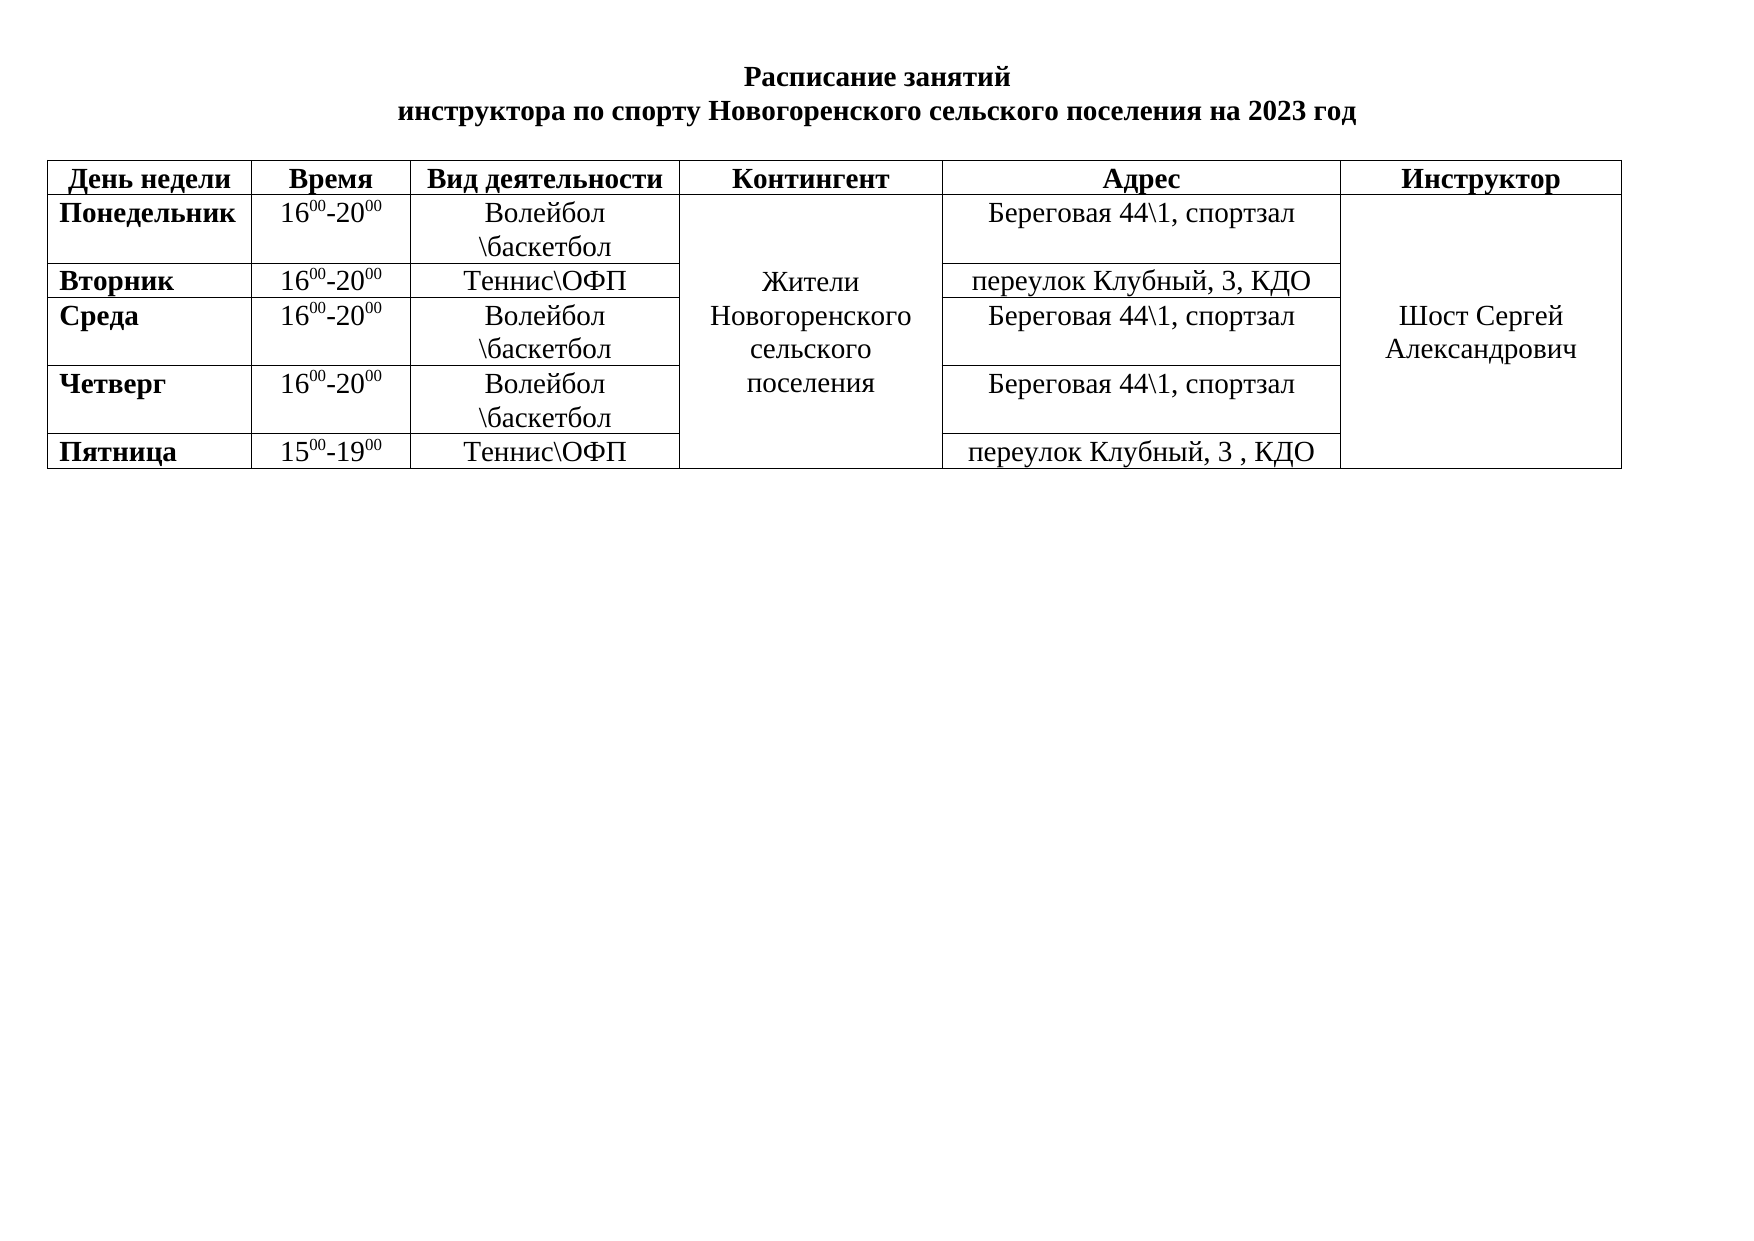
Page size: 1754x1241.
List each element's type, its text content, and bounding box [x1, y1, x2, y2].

table_cell переулок Клубный, 3 , КДО [943, 434, 1340, 468]
table_cell переулок Клубный, 3, КДО [943, 264, 1340, 297]
table_cell Среда [48, 298, 251, 365]
table_header Время [252, 161, 410, 194]
table_cell 1500-1900 [252, 434, 410, 468]
table_cell 1600-2000 [252, 264, 410, 297]
table_cell Понедельник [48, 195, 251, 262]
table_cell Береговая 44\1, спортзал [943, 366, 1340, 433]
table_cell Жители Новогоренского сельского поселения [680, 195, 942, 468]
table_cell Теннис\ОФП [411, 434, 679, 468]
table_cell Пятница [48, 434, 251, 468]
table_cell 1600-2000 [252, 298, 410, 365]
table_cell Шост Сергей Александрович [1341, 195, 1621, 468]
table_cell Волейбол \баскетбол [411, 366, 679, 433]
text Расписание занятий [59, 59, 1695, 93]
table_cell Береговая 44\1, спортзал [943, 195, 1340, 262]
text инструктора по спорту Новогоренского сельского поселения на 2023 год [59, 93, 1695, 126]
table_cell Волейбол \баскетбол [411, 298, 679, 365]
table_header Адрес [943, 161, 1340, 194]
table_cell Береговая 44\1, спортзал [943, 298, 1340, 365]
table_cell Теннис\ОФП [411, 264, 679, 297]
table_header Инструктор [1341, 161, 1621, 194]
table_cell 1600-2000 [252, 366, 410, 433]
table_header Контингент [680, 161, 942, 194]
table_header Вид деятельности [411, 161, 679, 194]
table_cell Четверг [48, 366, 251, 433]
table_header День недели [48, 161, 251, 194]
table_cell Вторник [48, 264, 251, 297]
table_cell 1600-2000 [252, 195, 410, 262]
table_cell Волейбол \баскетбол [411, 195, 679, 262]
